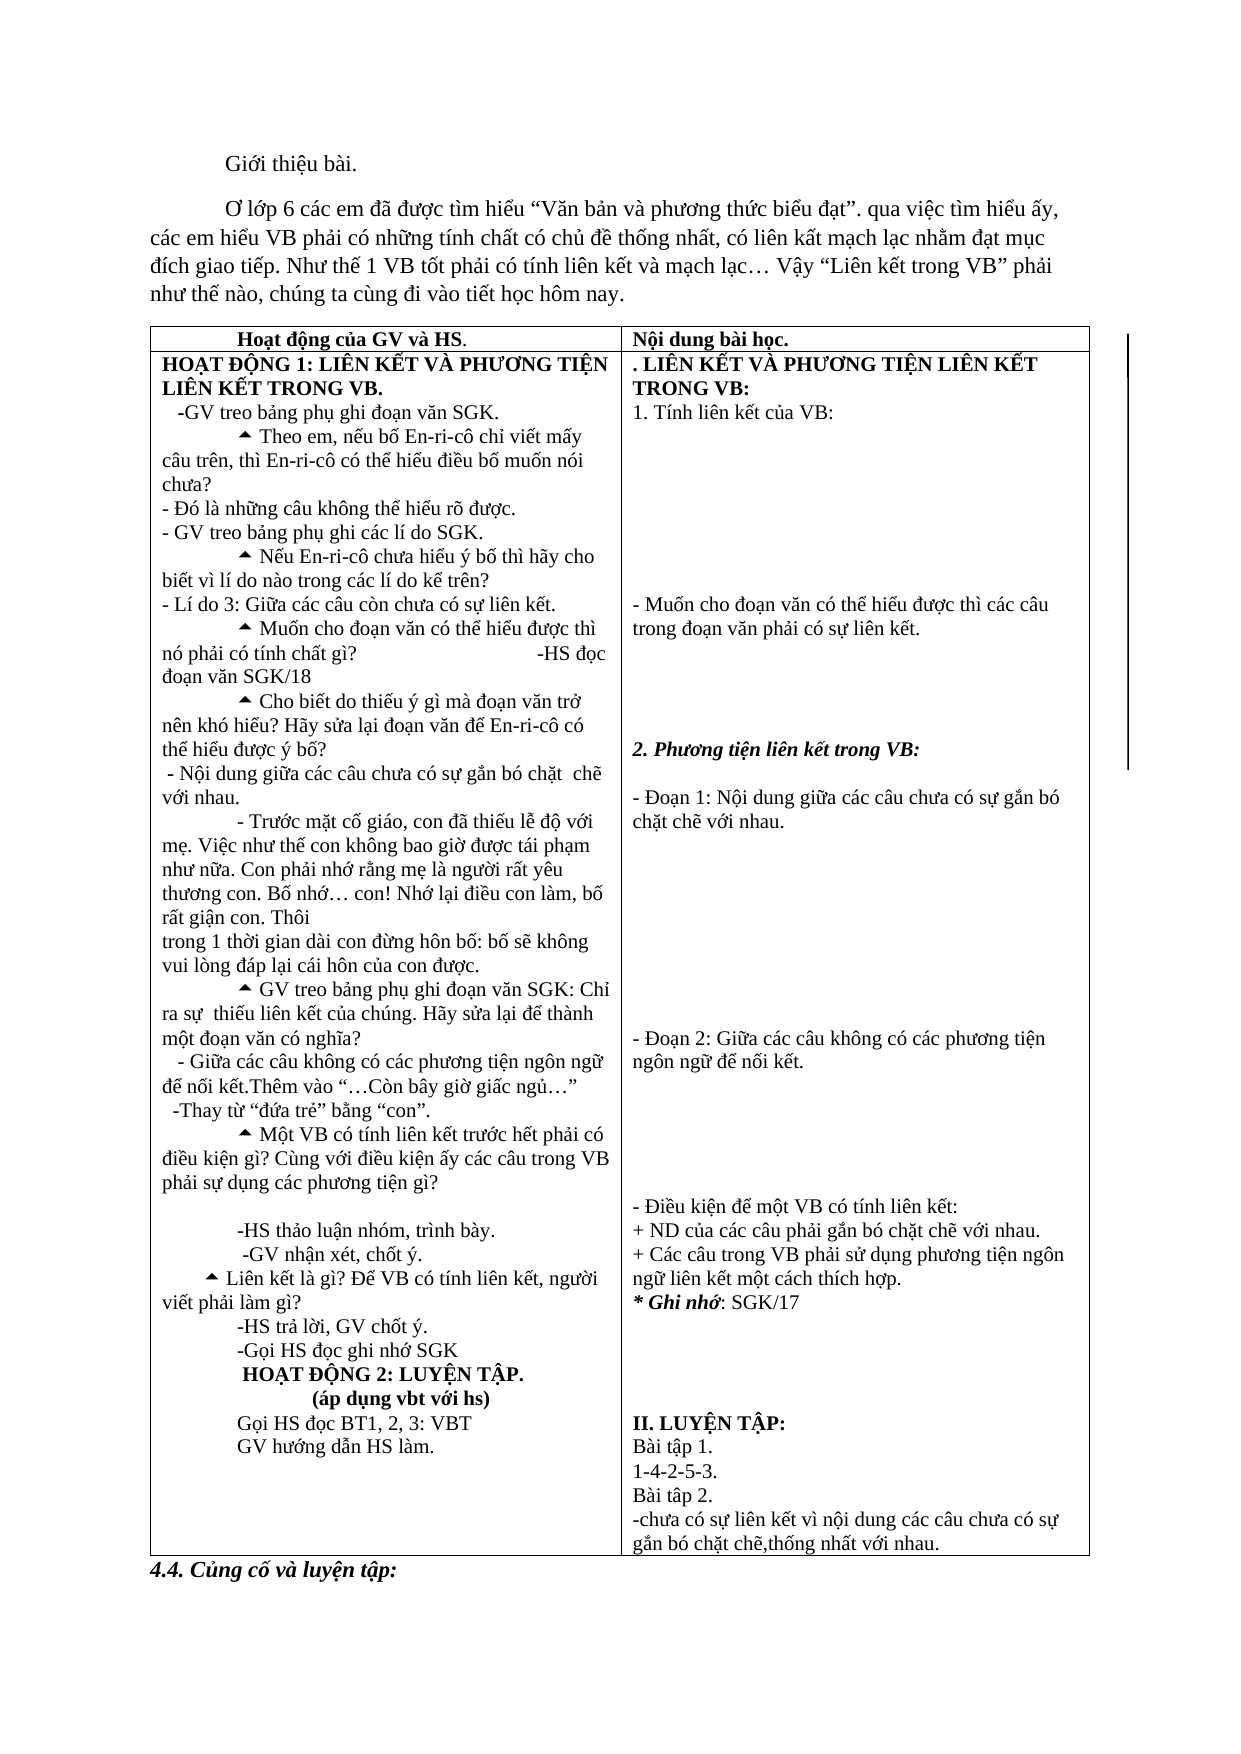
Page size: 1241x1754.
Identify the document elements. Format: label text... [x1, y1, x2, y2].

text Ơ lớp 6 các em đã được tìm hiểu “Văn bản và phương thức biểu đạt”. qua việc tìm hiểu ấy, các em hiểu VB phải có những tính chất có chủ đề thống nhất, có liên kất mạch lạc nhằm đạt mục đích giao tiếp. Như thế 1 VB tốt phải có tính liên kết và mạch lạc… Vậy “Liên kết trong VB” phải như thế nào, chúng ta cùng đi vào tiết học hôm nay. [150, 195, 1090, 307]
table_cell . LIÊN KẾT VÀ PHƯƠNG TIỆN LIÊN KẾT TRONG VB: 1. Tính liên kết của VB: - Muốn cho đoạn văn có thể hiểu được thì các câu trong đoạn văn phải có sự liên kết. 2. Phương tiện liên kết trong VB: - Đoạn 1: Nội dung giữa các câu chưa có sự gắn bó chặt chẽ với nhau. - Đoạn 2: Giữa các câu không có các phương tiện ngôn ngữ để nối kết. - Điều kiện để một VB có tính liên kết: + ND của các câu phải gắn bó chặt chẽ với nhau. + Các câu trong VB phải sử dụng phương tiện ngôn ngữ liên kết một cách thích hợp. * Ghi nhớ: SGK/17 II. LUYỆN TẬP: Bài tập 1. 1-4-2-5-3. Bài tâp 2. -chưa có sự liên kết vì nội dung các câu chưa có sự gắn bó chặt chẽ,thống nhất với nhau. [622, 352, 1089, 1555]
table_header Nội dung bài học. [622, 327, 1089, 351]
table_header Hoạt động của GV và HS. [151, 327, 621, 351]
table_cell HOẠT ĐỘNG 1: LIÊN KẾT VÀ PHƯƠNG TIỆN LIÊN KẾT TRONG VB. -GV treo bảng phụ ghi đoạn văn SGK. Theo em, nếu bố En-ri-cô chỉ viết mấy câu trên, thì En-ri-cô có thể hiểu điều bố muốn nói chưa? - Đó là những câu không thể hiểu rõ được. - GV treo bảng phụ ghi các lí do SGK. Nếu En-ri-cô chưa hiểu ý bố thì hãy cho biết vì lí do nào trong các lí do kể trên? - Lí do 3: Giữa các câu còn chưa có sự liên kết. Muốn cho đoạn văn có thể hiểu được thì nó phải có tính chất gì? -HS đọc đoạn văn SGK/18 Cho biết do thiếu ý gì mà đoạn văn trở nên khó hiểu? Hãy sửa lại đoạn văn để En-ri-cô có thể hiểu được ý bố? - Nội dung giữa các câu chưa có sự gắn bó chặt chẽ với nhau. - Trước mặt cố giáo, con đã thiếu lễ độ với mẹ. Việc như thế con không bao giờ được tái phạm như nữa. Con phải nhớ rằng mẹ là người rất yêu thương con. Bố nhớ… con! Nhớ lại điều con làm, bố rất giận con. Thôi trong 1 thời gian dài con đừng hôn bố: bố sẽ không vui lòng đáp lại cái hôn của con được. GV treo bảng phụ ghi đoạn văn SGK: Chỉ ra sự thiếu liên kết của chúng. Hãy sửa lại để thành một đoạn văn có nghĩa? - Giữa các câu không có các phương tiện ngôn ngữ để nối kết.Thêm vào “…Còn bây giờ giấc ngủ…” -Thay từ “đứa trẻ” bằng “con”. Một VB có tính liên kết trước hết phải có điều kiện gì? Cùng với điều kiện ấy các câu trong VB phải sự dụng các phương tiện gì? -HS thảo luận nhóm, trình bày. -GV nhận xét, chốt ý. Liên kết là gì? Để VB có tính liên kết, người viết phải làm gì? -HS trả lời, GV chốt ý. -Gọi HS đọc ghi nhớ SGK HOẠT ĐỘNG 2: LUYỆN TẬP. (áp dụng vbt với hs) Gọi HS đọc BT1, 2, 3: VBT GV hướng dẫn HS làm. [151, 352, 621, 1555]
text Giới thiệu bài. [150, 150, 1090, 176]
text 4.4. Củng cố và luyện tập: [150, 1556, 1090, 1582]
